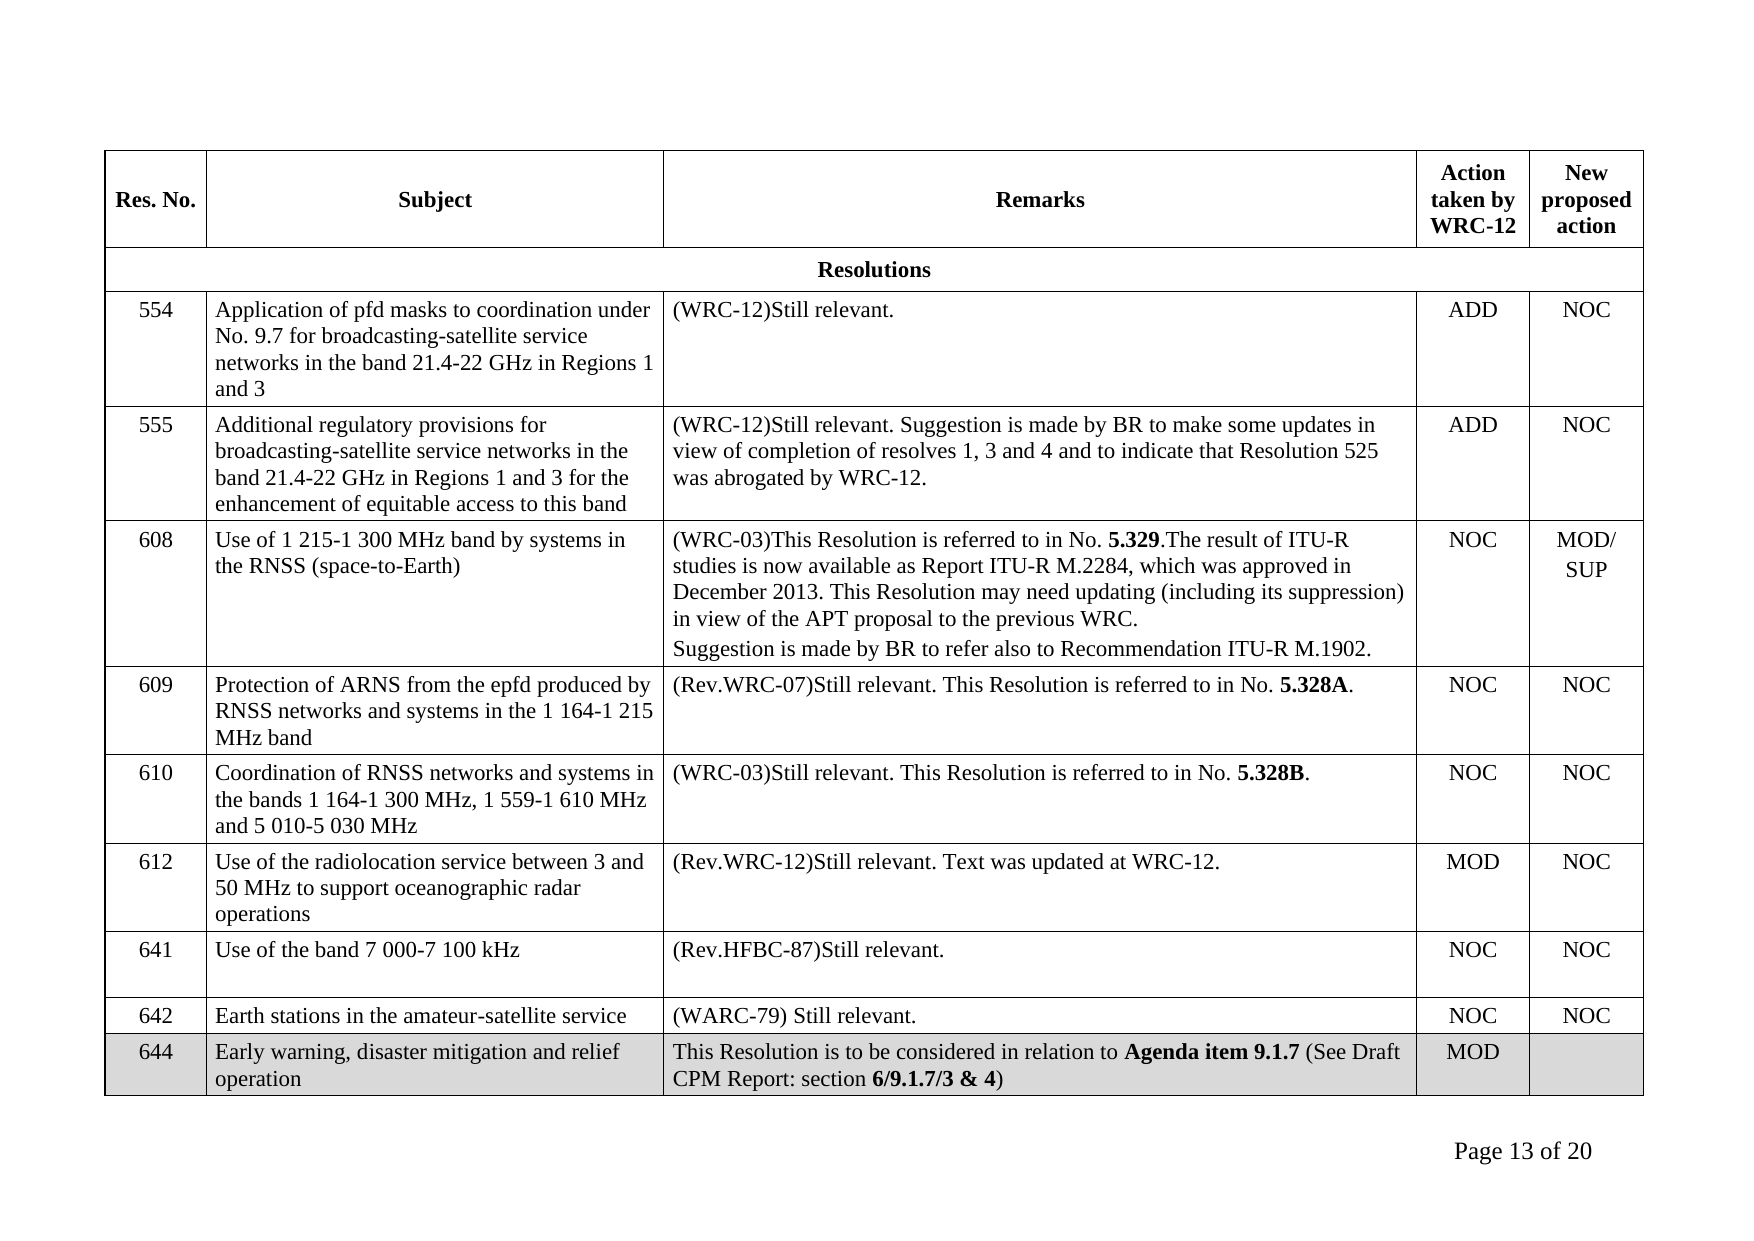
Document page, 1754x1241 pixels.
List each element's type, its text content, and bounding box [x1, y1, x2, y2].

table_cell 554 [106, 292, 206, 406]
table_cell NOC [1530, 292, 1643, 406]
table_cell Resolutions [106, 248, 1643, 291]
table_header Subject [207, 151, 663, 247]
table_cell Use of the band 7 000-7 100 kHz [207, 932, 663, 997]
table_cell NOC [1530, 932, 1643, 997]
table_cell MOD [1417, 844, 1529, 931]
table_cell NOC [1417, 755, 1529, 843]
table_cell NOC [1530, 667, 1643, 754]
table_cell [1530, 1034, 1643, 1095]
table_cell MOD/ SUP [1530, 521, 1643, 666]
table_cell NOC [1530, 998, 1643, 1033]
table_cell 610 [106, 755, 206, 843]
table_cell 641 [106, 932, 206, 997]
table_cell Use of the radiolocation service between 3 and 50 MHz to support oceanographic radar operations [207, 844, 663, 931]
table_cell 644 [106, 1034, 206, 1095]
table_cell Application of pfd masks to coordination under No. 9.7 for broadcasting-satellite service networks in the band 21.4-22 GHz in Regions 1 and 3 [207, 292, 663, 406]
table_header Action taken by WRC-12 [1417, 151, 1529, 247]
table_cell 609 [106, 667, 206, 754]
table_header Res. No. [106, 151, 206, 247]
table_cell (WRC-12)Still relevant. [664, 292, 1416, 406]
table_cell ADD [1417, 407, 1529, 520]
table_cell (WARC-79) Still relevant. [664, 998, 1416, 1033]
table_cell NOC [1417, 667, 1529, 754]
table_cell Coordination of RNSS networks and systems in the bands 1 164-1 300 MHz, 1 559-1 610 MHz and 5 010-5 030 MHz [207, 755, 663, 843]
table_header Remarks [664, 151, 1416, 247]
table_cell 555 [106, 407, 206, 520]
table_cell NOC [1417, 521, 1529, 666]
table_cell NOC [1417, 932, 1529, 997]
table_cell Additional regulatory provisions for broadcasting-satellite service networks in the band 21.4-22 GHz in Regions 1 and 3 for the enhancement of equitable access to this band [207, 407, 663, 520]
table_cell Earth stations in the amateur-satellite service [207, 998, 663, 1033]
table_cell NOC [1417, 998, 1529, 1033]
table_cell NOC [1530, 755, 1643, 843]
table_header New proposed action [1530, 151, 1643, 247]
table_cell (Rev.WRC-12)Still relevant. Text was updated at WRC-12. [664, 844, 1416, 931]
table_cell NOC [1530, 407, 1643, 520]
table_cell (WRC-12)Still relevant. Suggestion is made by BR to make some updates in view of completion of resolves 1, 3 and 4 and to indicate that Resolution 525 was abrogated by WRC-12. [664, 407, 1416, 520]
table_cell Use of 1 215-1 300 MHz band by systems in the RNSS (space-to-Earth) [207, 521, 663, 666]
table_cell NOC [1530, 844, 1643, 931]
table_cell 642 [106, 998, 206, 1033]
table_cell (Rev.WRC-07)Still relevant. This Resolution is referred to in No. 5.328A. [664, 667, 1416, 754]
table_cell This Resolution is to be considered in relation to Agenda item 9.1.7 (See Draft CPM Report: section 6/9.1.7/3 & 4) [664, 1034, 1416, 1095]
table_cell (Rev.HFBC-87)Still relevant. [664, 932, 1416, 997]
table_cell MOD [1417, 1034, 1529, 1095]
table_cell (WRC-03)Still relevant. This Resolution is referred to in No. 5.328B. [664, 755, 1416, 843]
table_cell Protection of ARNS from the epfd produced by RNSS networks and systems in the 1 164-1 215 MHz band [207, 667, 663, 754]
table_cell (WRC-03)This Resolution is referred to in No. 5.329.The result of ITU-R studies is now available as Report ITU-R M.2284, which was approved in December 2013. This Resolution may need updating (including its suppression) in view of the APT proposal to the previous WRC. Suggestion is made by BR to refer also to Recommendation ITU-R M.1902. [664, 521, 1416, 666]
table_cell 608 [106, 521, 206, 666]
table_cell Early warning, disaster mitigation and relief operation [207, 1034, 663, 1095]
table_cell 612 [106, 844, 206, 931]
table_cell ADD [1417, 292, 1529, 406]
